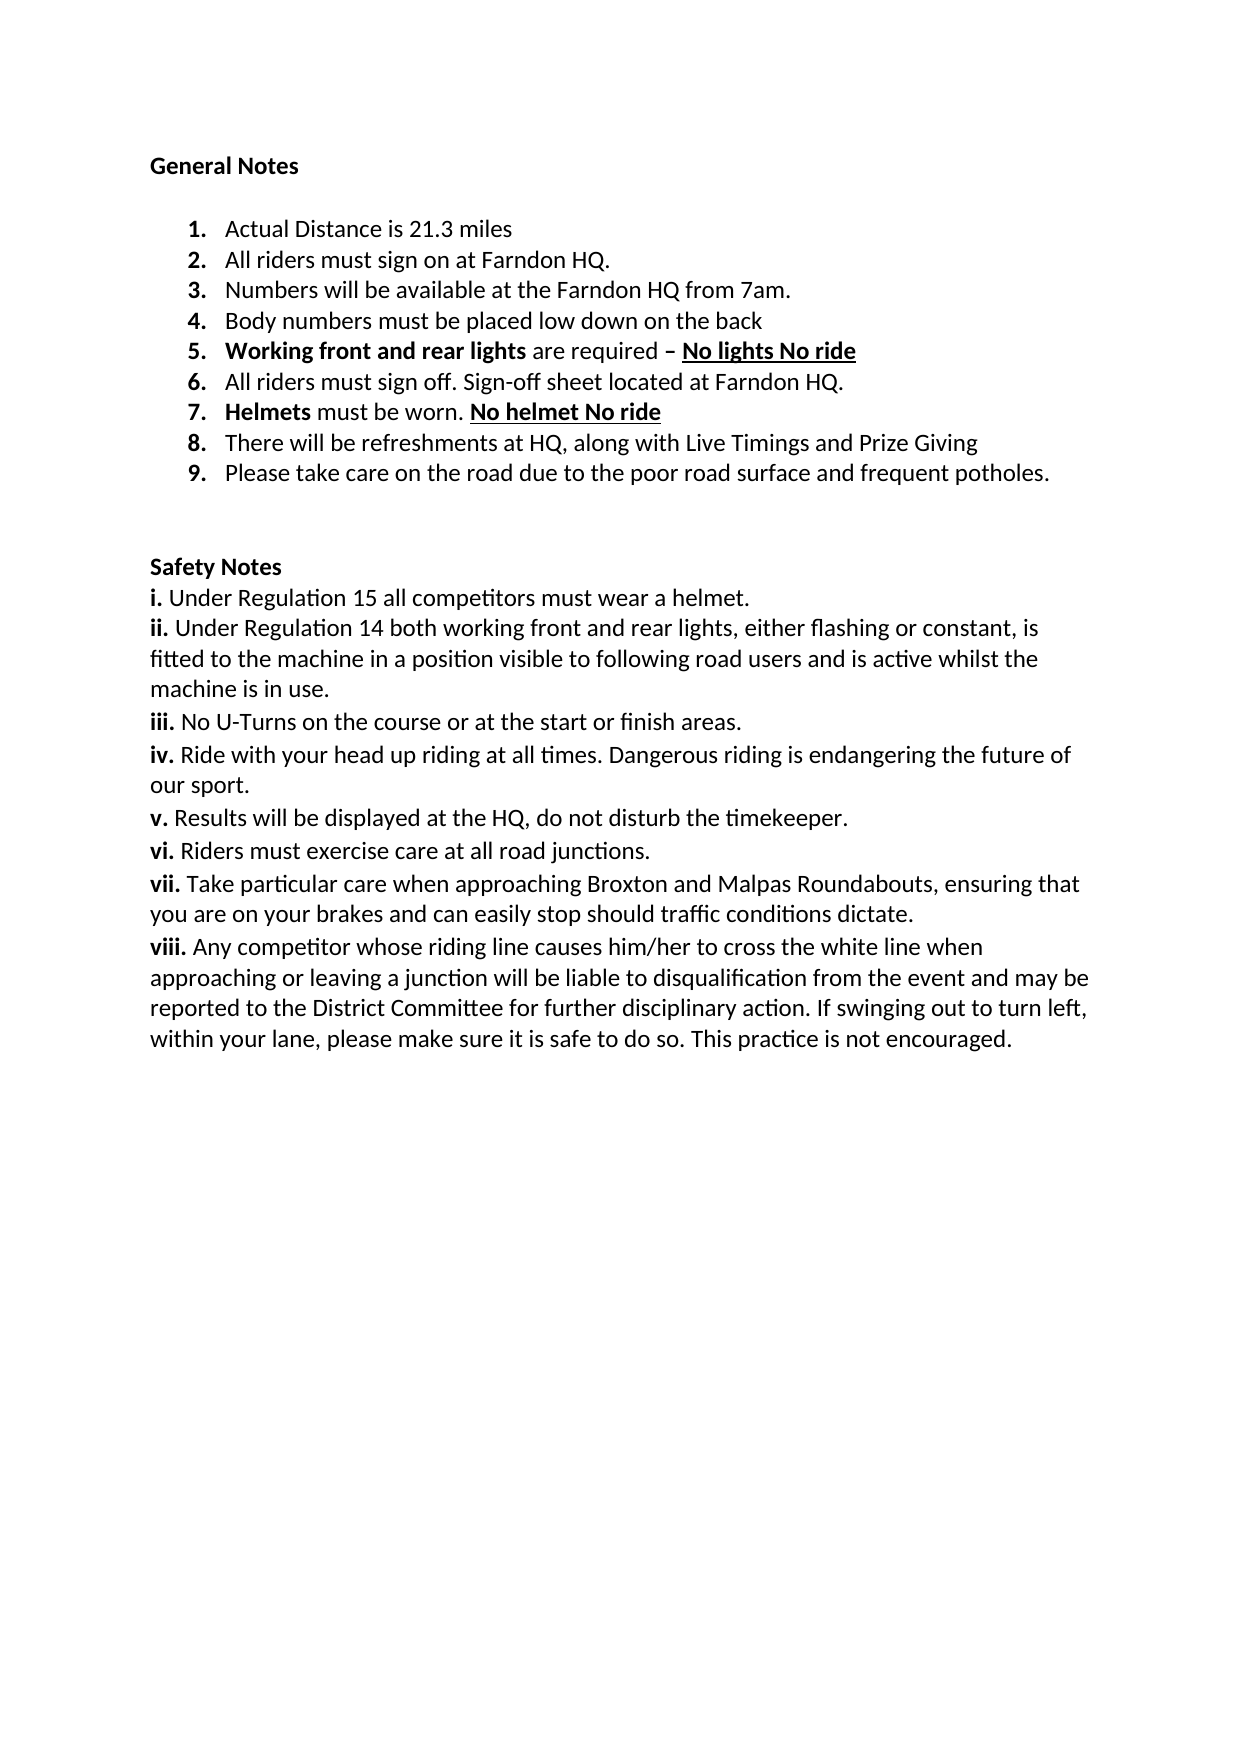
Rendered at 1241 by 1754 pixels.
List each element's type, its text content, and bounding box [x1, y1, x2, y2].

list Actual Distance is 21.3 miles [187, 213, 1090, 244]
list Body numbers must be placed low down on the back [187, 305, 1090, 335]
list Working front and rear lights are required – No lights No ride [187, 335, 1090, 366]
list Helmets must be worn. No helmet No ride [187, 396, 1090, 427]
text General Notes [150, 150, 1090, 181]
list There will be refreshments at HQ, along with Live Timings and Prize Giving [187, 427, 1090, 457]
list Numbers will be available at the Farndon HQ from 7am. [187, 274, 1090, 305]
list All riders must sign off. Sign-off sheet located at Farndon HQ. [187, 366, 1090, 396]
text i. Under Regulation 15 all competitors must wear a helmet. [150, 582, 1090, 612]
text v. Results will be displayed at the HQ, do not disturb the timekeeper. [150, 802, 1090, 833]
text viii. Any competitor whose riding line causes him/her to cross the white line when approaching or leaving a junction will be liable to disqualification from the event and may be reported to the District Committee for further disciplinary action. If swinging out to turn left, within your lane, please make sure it is safe to do so. This practice is not encouraged. [150, 931, 1090, 1053]
text iv. Ride with your head up riding at all times. Dangerous riding is endangering the future of our sport. [150, 739, 1090, 800]
text iii. No U-Turns on the course or at the start or finish areas. [150, 706, 1090, 737]
list All riders must sign on at Farndon HQ. [187, 244, 1090, 274]
text Safety Notes [150, 551, 1090, 582]
list Please take care on the road due to the poor road surface and frequent potholes. [187, 457, 1090, 488]
text vii. Take particular care when approaching Broxton and Malpas Roundabouts, ensuring that you are on your brakes and can easily stop should traffic conditions dictate. [150, 868, 1090, 929]
text ii. Under Regulation 14 both working front and rear lights, either flashing or constant, is fitted to the machine in a position visible to following road users and is active whilst the machine is in use. [150, 612, 1090, 704]
text vi. Riders must exercise care at all road junctions. [150, 835, 1090, 866]
